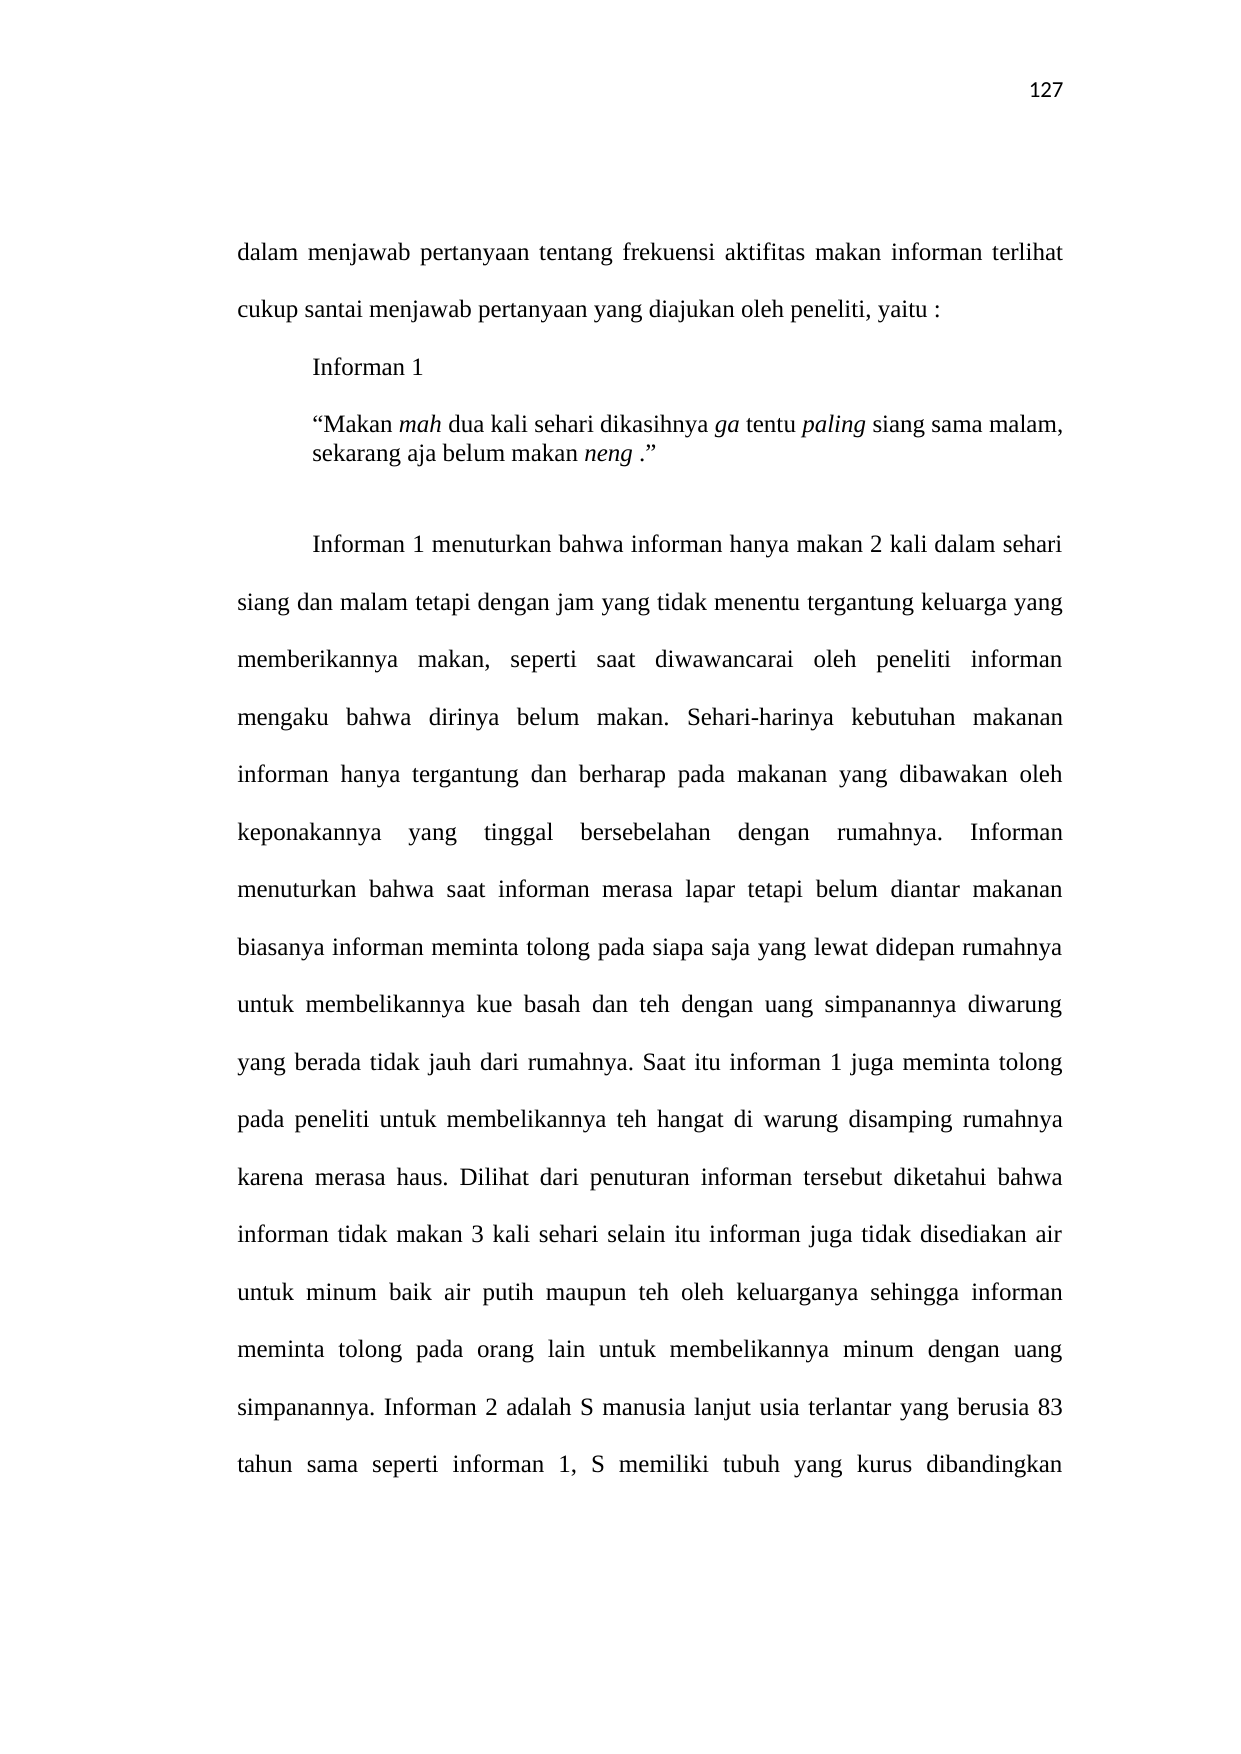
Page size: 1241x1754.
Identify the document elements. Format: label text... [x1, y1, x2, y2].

text Informan 1 [237, 352, 1063, 381]
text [237, 529, 1063, 1478]
text “Makan mah dua kali sehari dikasihnya ga tentu paling siang sama malam, sekarang aja belum makan neng .” [312, 409, 1063, 467]
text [237, 237, 1063, 323]
